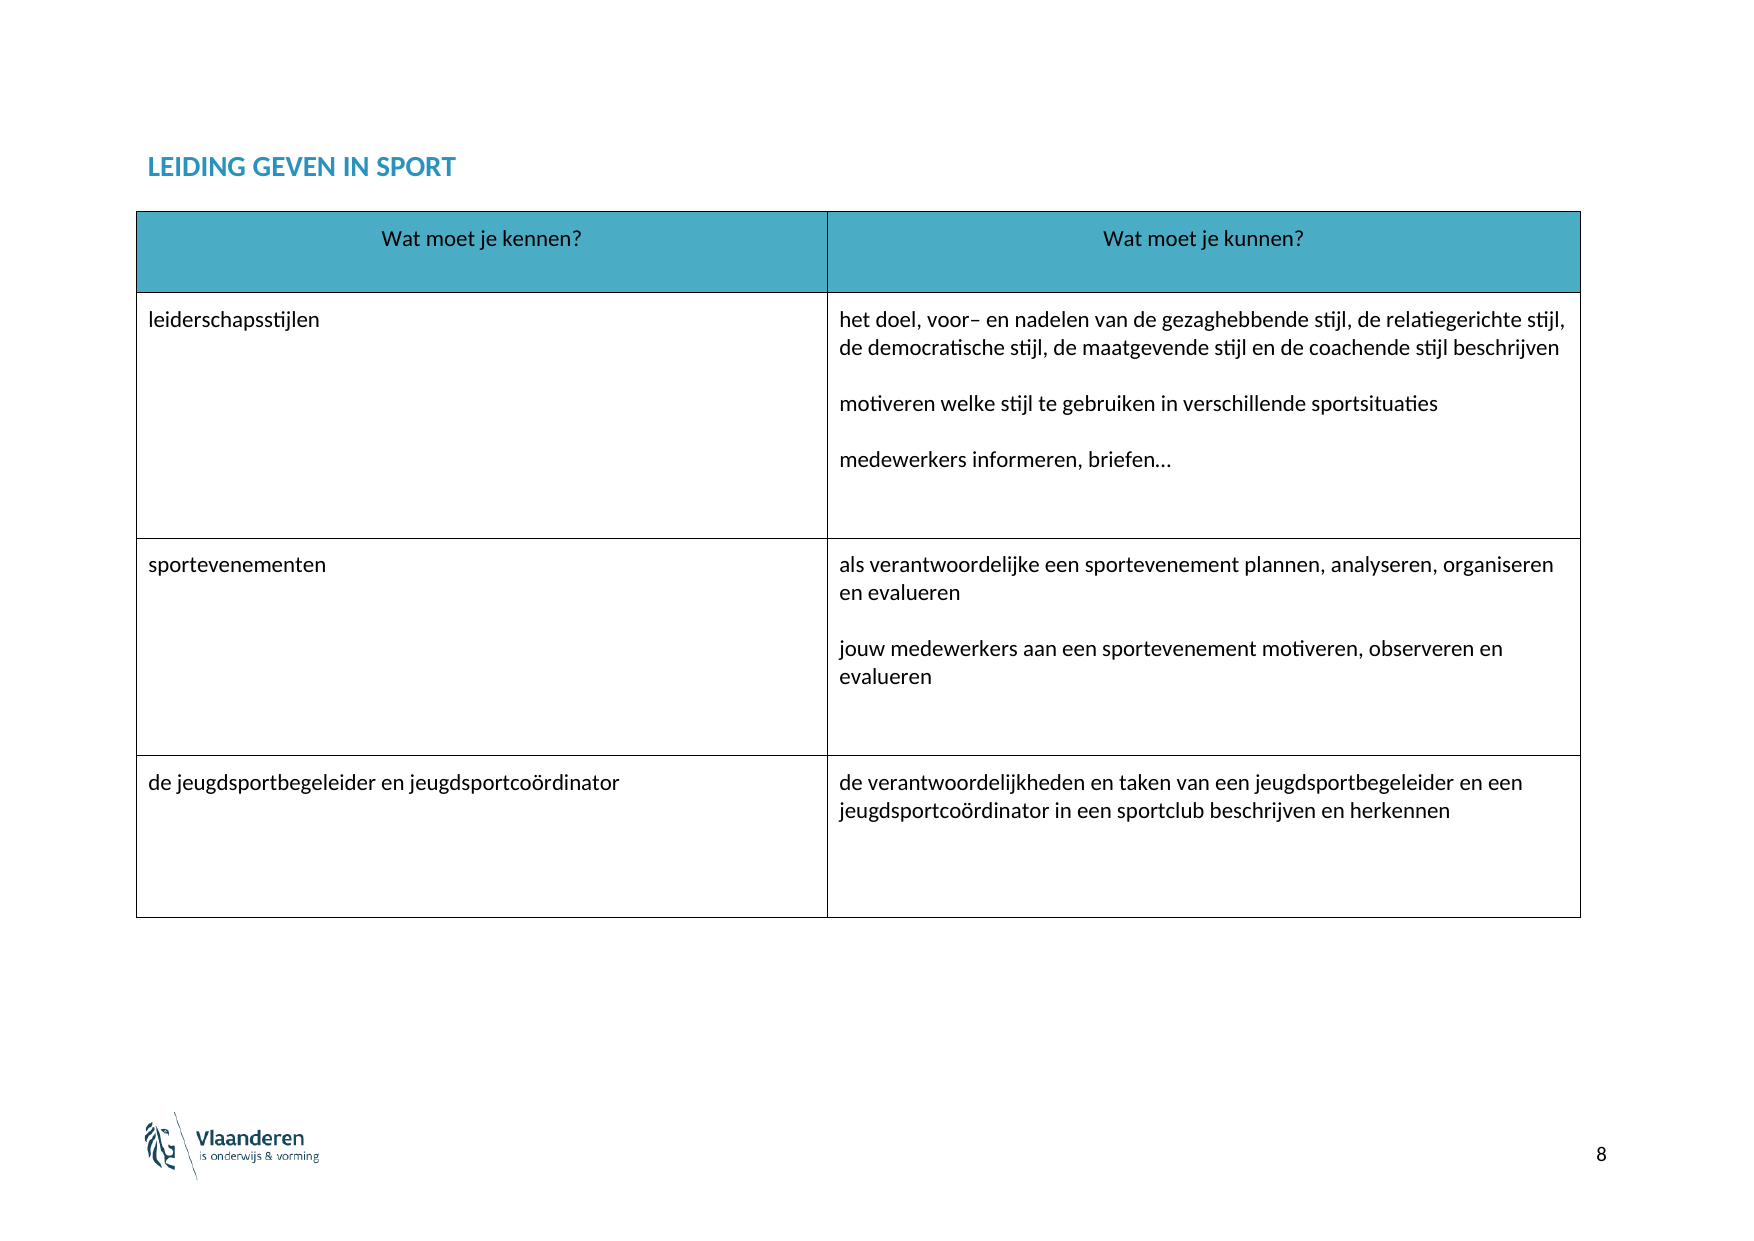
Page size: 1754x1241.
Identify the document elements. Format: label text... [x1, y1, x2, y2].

picture [144, 1112, 327, 1180]
table_cell het doel, voor– en nadelen van de gezaghebbende stijl, de relatiegerichte stijl, de democratische stijl, de maatgevende stijl en de coachende stijl beschrijven motiveren welke stijl te gebruiken in verschillende sportsituaties medewerkers informeren, briefen… [828, 293, 1580, 538]
table_cell leiderschapsstijlen [137, 293, 827, 538]
table_cell als verantwoordelijke een sportevenement plannen, analyseren, organiseren en evalueren jouw medewerkers aan een sportevenement motiveren, observeren en evalueren [828, 539, 1580, 755]
table_header Wat moet je kennen? [137, 212, 827, 292]
table_header Wat moet je kunnen? [828, 212, 1580, 292]
table_cell de jeugdsportbegeleider en jeugdsportcoördinator [137, 756, 827, 917]
table_cell sportevenementen [137, 539, 827, 755]
text LEIDING GEVEN IN SPORT [148, 148, 1606, 183]
table_cell de verantwoordelijkheden en taken van een jeugdsportbegeleider en een jeugdsportcoördinator in een sportclub beschrijven en herkennen [828, 756, 1580, 917]
